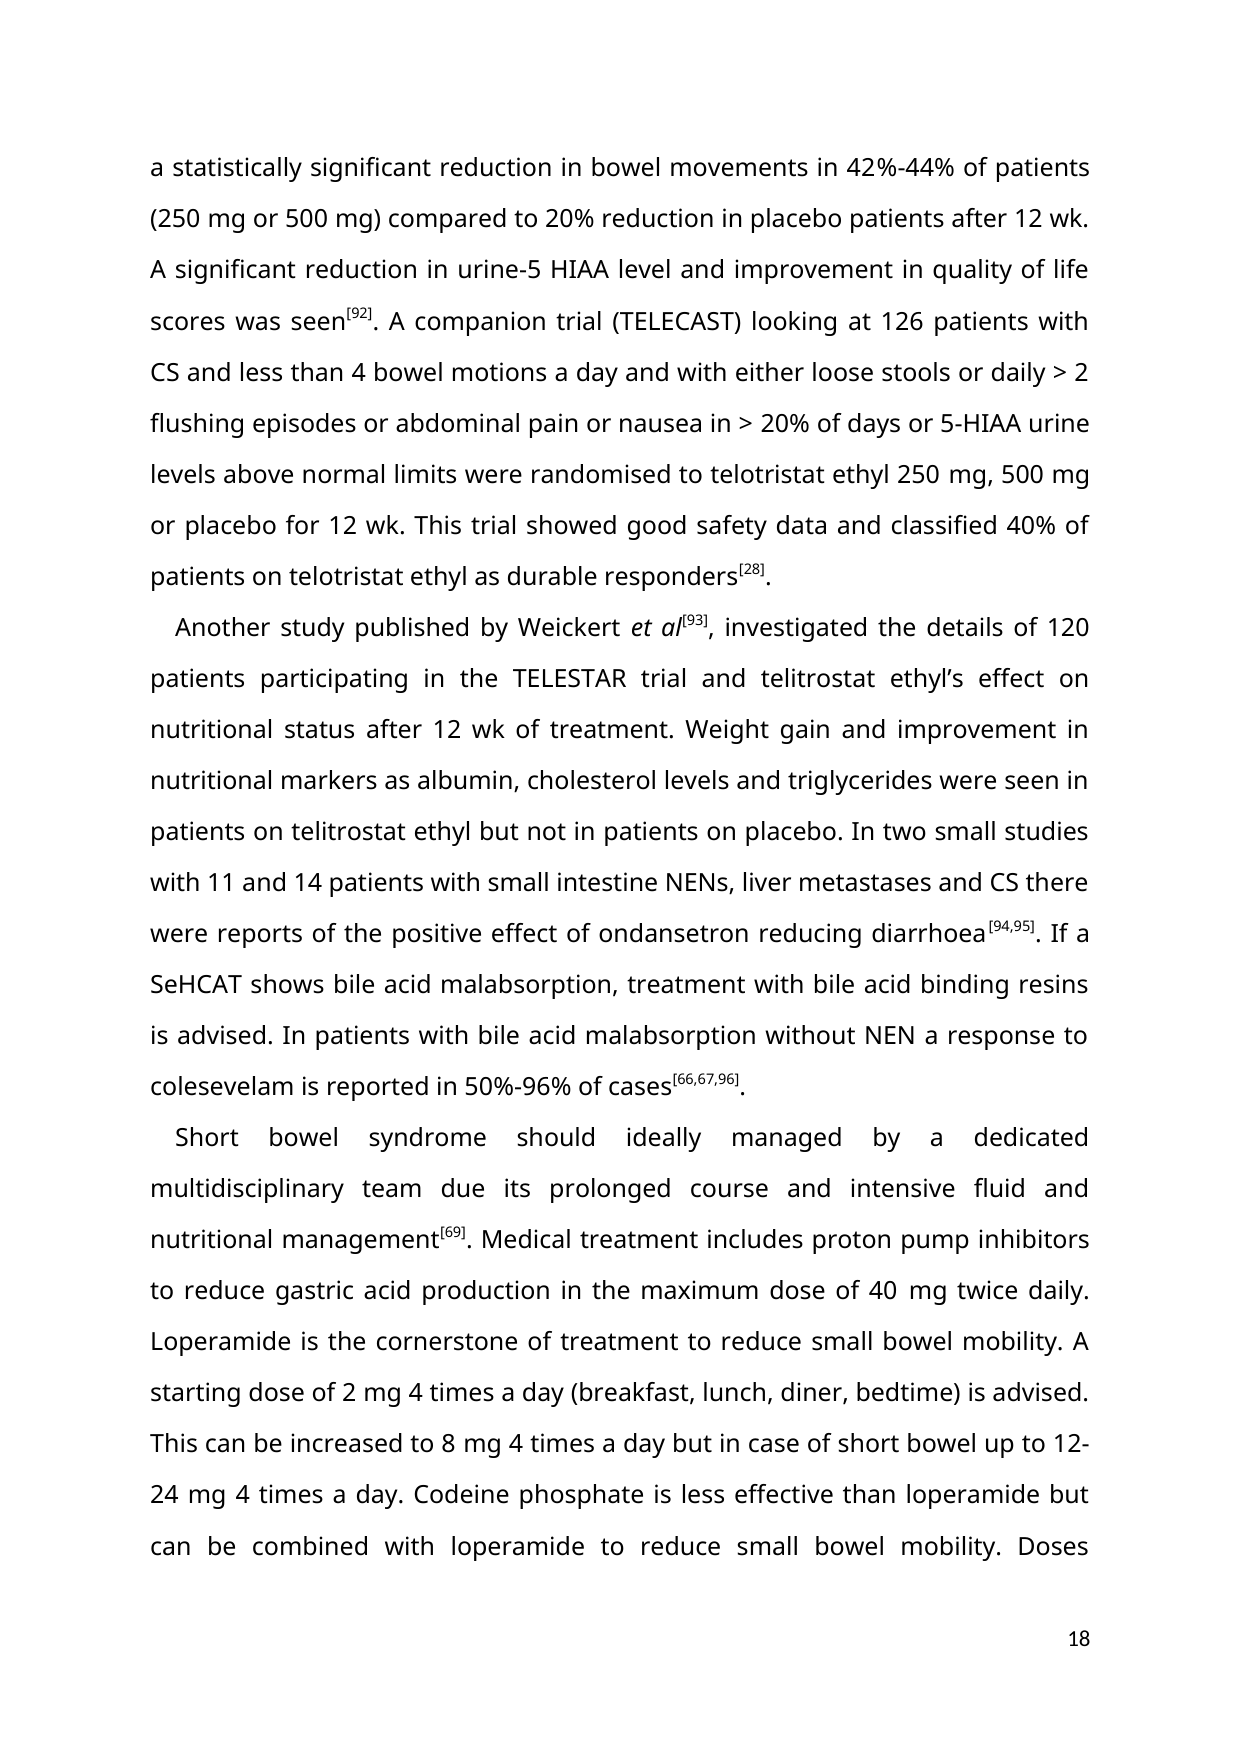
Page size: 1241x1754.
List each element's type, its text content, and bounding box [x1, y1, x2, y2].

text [150, 1120, 1090, 1562]
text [150, 150, 1090, 592]
text Another study published by Weickert et al[93], investigated the details of 120 patients participating in the TELESTAR trial and telitrostat ethyl’s effect on nutritional status after 12 wk of treatment. Weight gain and improvement in nutritional markers as albumin, cholesterol levels and triglycerides were seen in patients on telitrostat ethyl but not in patients on placebo. In two small studies with 11 and 14 patients with small intestine NENs, liver metastases and CS there were reports of the positive effect of ondansetron reducing diarrhoea[94,95]. If a SeHCAT shows bile acid malabsorption, treatment with bile acid binding resins is advised. In patients with bile acid malabsorption without NEN a response to colesevelam is reported in 50%-96% of cases[66,67,96]. [150, 609, 1090, 1103]
